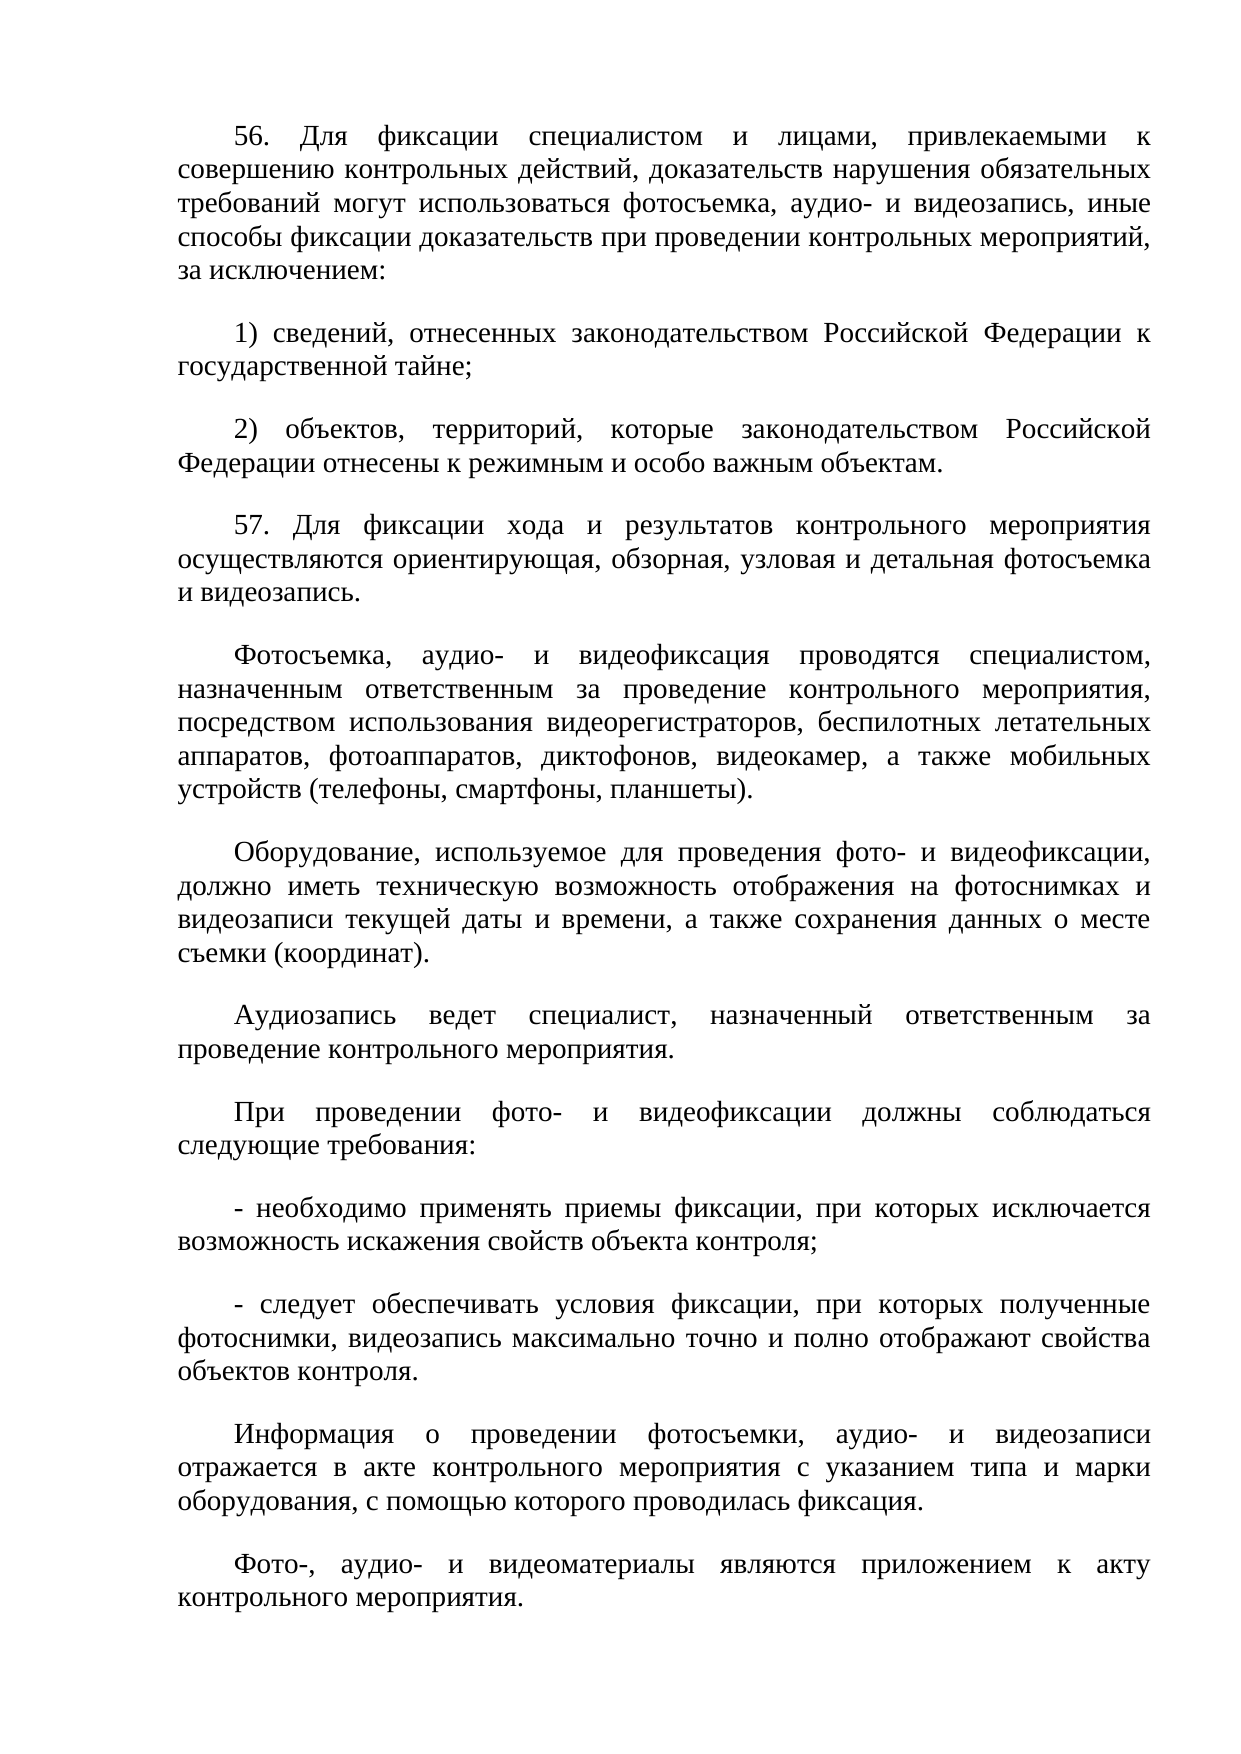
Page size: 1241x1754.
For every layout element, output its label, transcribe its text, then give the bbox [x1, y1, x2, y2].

text 56. Для фиксации специалистом и лицами, привлекаемыми к совершению контрольных действий, доказательств нарушения обязательных требований могут использоваться фотосъемка, аудио- и видеозапись, иные способы фиксации доказательств при проведении контрольных мероприятий, за исключением: [177, 118, 1152, 286]
text При проведении фото- и видеофиксации должны соблюдаться следующие требования: [177, 1094, 1152, 1161]
text 57. Для фиксации хода и результатов контрольного мероприятия осуществляются ориентирующая, обзорная, узловая и детальная фотосъемка и видеозапись. [177, 507, 1152, 608]
text - необходимо применять приемы фиксации, при которых исключается возможность искажения свойств объекта контроля; [177, 1190, 1152, 1257]
text Аудиозапись ведет специалист, назначенный ответственным за проведение контрольного мероприятия. [177, 997, 1152, 1064]
text Фото-, аудио- и видеоматериалы являются приложением к акту контрольного мероприятия. [177, 1546, 1152, 1613]
text 1) сведений, отнесенных законодательством Российской Федерации к государственной тайне; [177, 315, 1152, 382]
text Информация о проведении фотосъемки, аудио- и видеозаписи отражается в акте контрольного мероприятия с указанием типа и марки оборудования, с помощью которого проводилась фиксация. [177, 1416, 1152, 1517]
text - следует обеспечивать условия фиксации, при которых полученные фотоснимки, видеозапись максимально точно и полно отображают свойства объектов контроля. [177, 1286, 1152, 1387]
text 2) объектов, территорий, которые законодательством Российской Федерации отнесены к режимным и особо важным объектам. [177, 411, 1152, 478]
text Оборудование, используемое для проведения фото- и видеофиксации, должно иметь техническую возможность отображения на фотоснимках и видеозаписи текущей даты и времени, а также сохранения данных о месте съемки (координат). [177, 834, 1152, 968]
text Фотосъемка, аудио- и видеофиксация проводятся специалистом, назначенным ответственным за проведение контрольного мероприятия, посредством использования видеорегистраторов, беспилотных летательных аппаратов, фотоаппаратов, диктофонов, видеокамер, а также мобильных устройств (телефоны, смартфоны, планшеты). [177, 637, 1152, 805]
